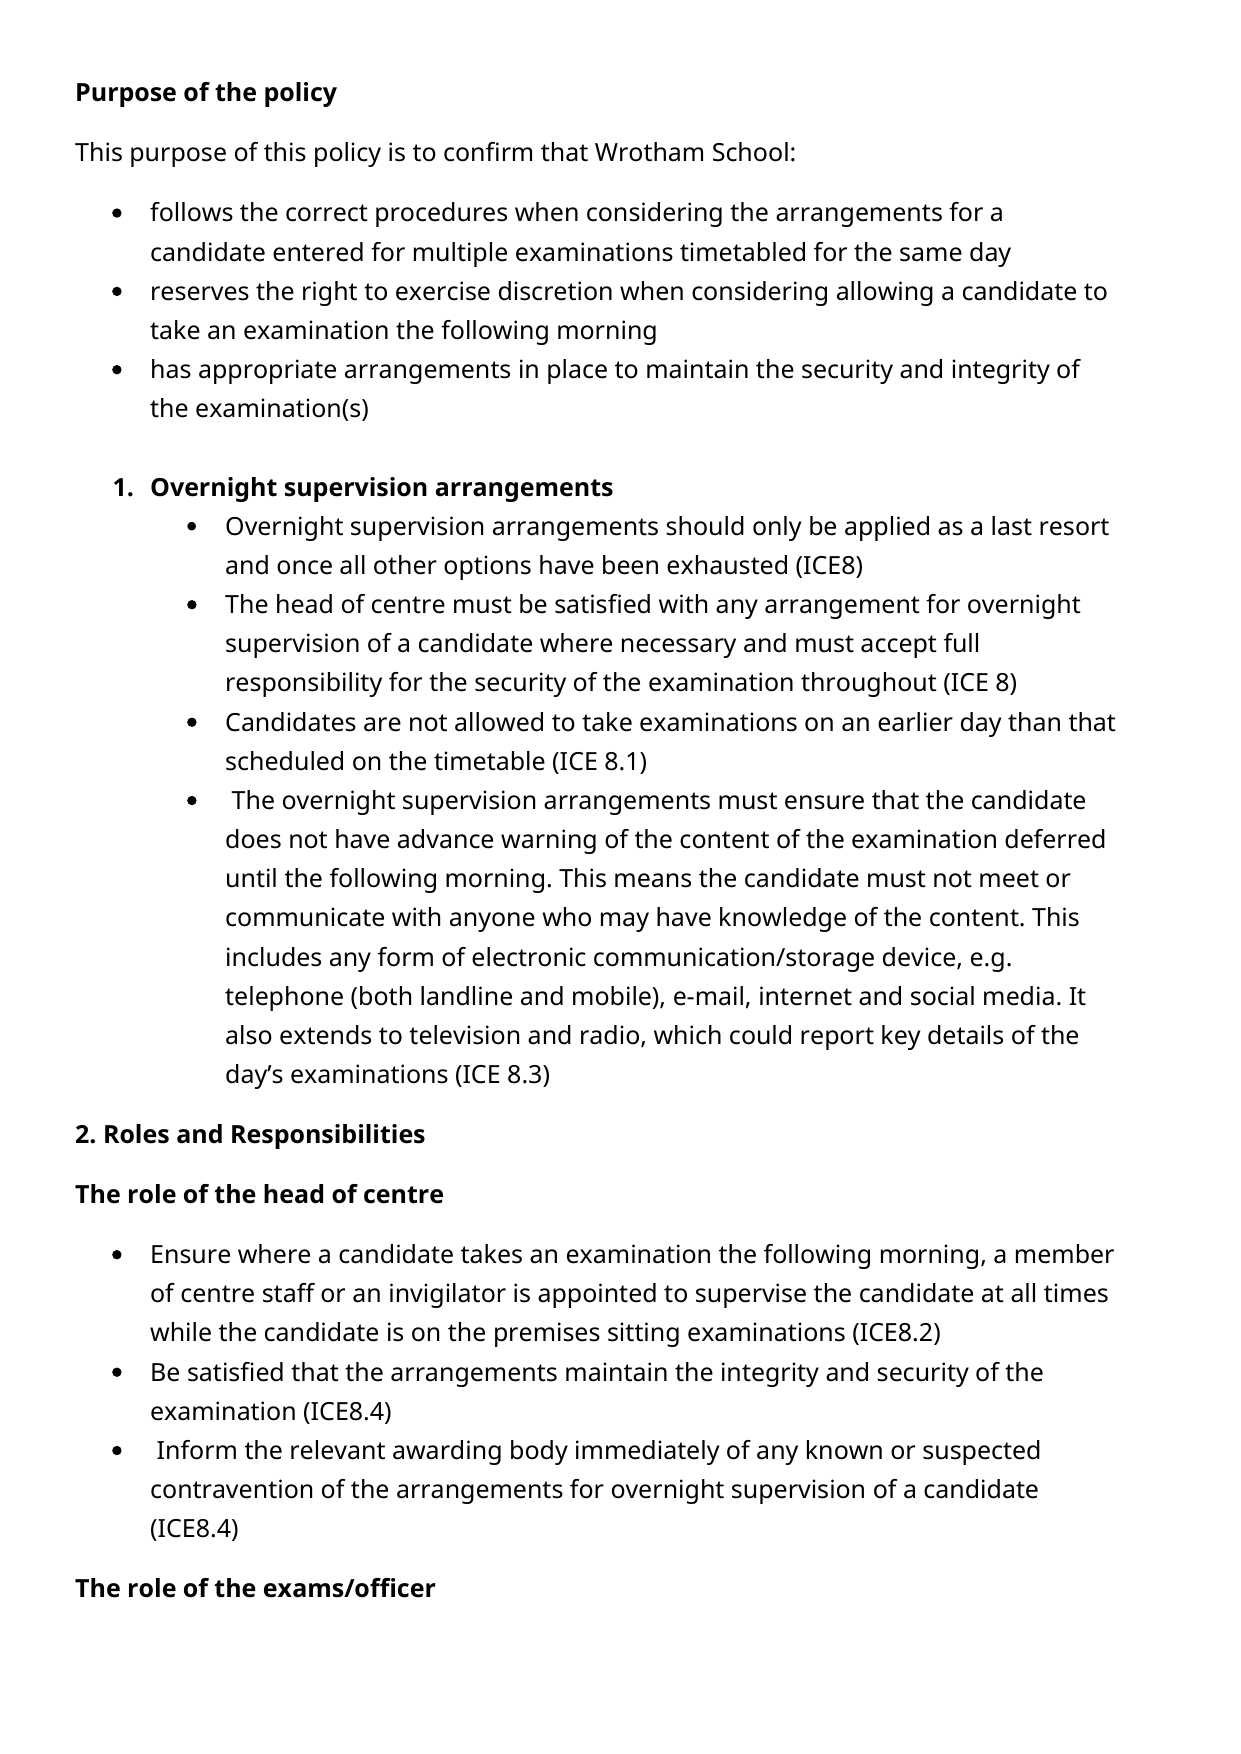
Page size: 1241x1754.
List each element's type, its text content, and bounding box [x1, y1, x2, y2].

text This purpose of this policy is to confirm that Wrotham School: [75, 135, 1122, 169]
list The head of centre must be satisfied with any arrangement for overnight supervision of a candidate where necessary and must accept full responsibility for the security of the examination throughout (ICE 8) [187, 587, 1122, 699]
list The overnight supervision arrangements must ensure that the candidate does not have advance warning of the content of the examination deferred until the following morning. This means the candidate must not meet or communicate with anyone who may have knowledge of the content. This includes any form of electronic communication/storage device, e.g. telephone (both landline and mobile), e-mail, internet and social media. It also extends to television and radio, which could report key details of the day’s examinations (ICE 8.3) [187, 782, 1122, 1091]
list has appropriate arrangements in place to maintain the security and integrity of the examination(s) [112, 352, 1122, 425]
list follows the correct procedures when considering the arrangements for a candidate entered for multiple examinations timetabled for the same day [112, 195, 1122, 268]
list Inform the relevant awarding body immediately of any known or suspected contravention of the arrangements for overnight supervision of a candidate (ICE8.4) [112, 1432, 1122, 1545]
list Overnight supervision arrangements should only be applied as a last resort and once all other options have been exhausted (ICE8) [187, 508, 1122, 582]
text Purpose of the policy [75, 75, 1122, 109]
list Candidates are not allowed to take examinations on an earlier day than that scheduled on the timetable (ICE 8.1) [187, 704, 1122, 777]
list Be satisfied that the arrangements maintain the integrity and security of the examination (ICE8.4) [112, 1354, 1122, 1427]
list Ensure where a candidate takes an examination the following morning, a member of centre staff or an invigilator is appointed to supervise the candidate at all times while the candidate is on the premises sitting examinations (ICE8.2) [112, 1237, 1122, 1349]
text The role of the head of centre [75, 1177, 1122, 1211]
text The role of the exams/officer [75, 1571, 1122, 1605]
list reserves the right to exercise discretion when considering allowing a candidate to take an examination the following morning [112, 273, 1122, 347]
text 2. Roles and Responsibilities [75, 1117, 1122, 1151]
list Overnight supervision arrangements [112, 469, 1122, 503]
